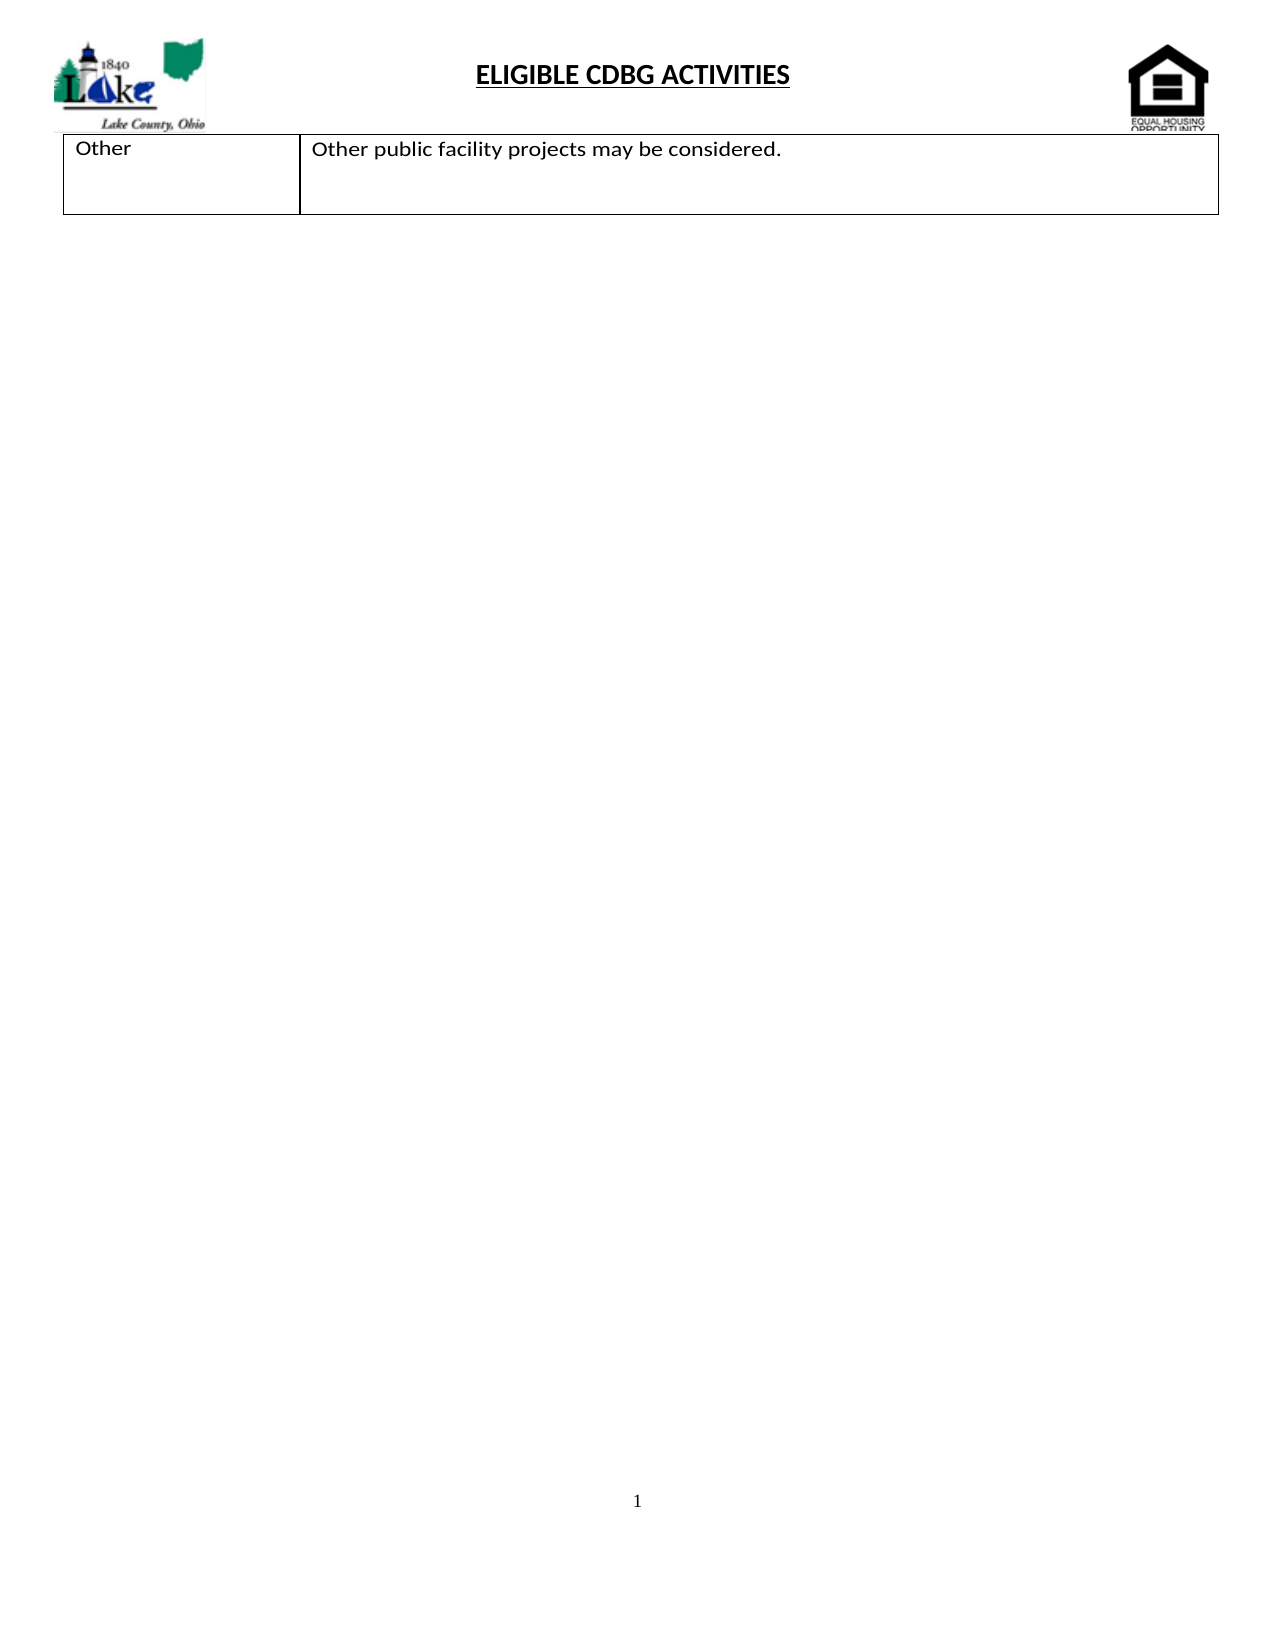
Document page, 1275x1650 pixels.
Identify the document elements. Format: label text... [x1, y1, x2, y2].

picture [1127, 44, 1209, 129]
table_cell Other [64, 135, 299, 214]
table_cell Other public facility projects may be considered. [301, 135, 1218, 214]
picture [52, 38, 206, 133]
